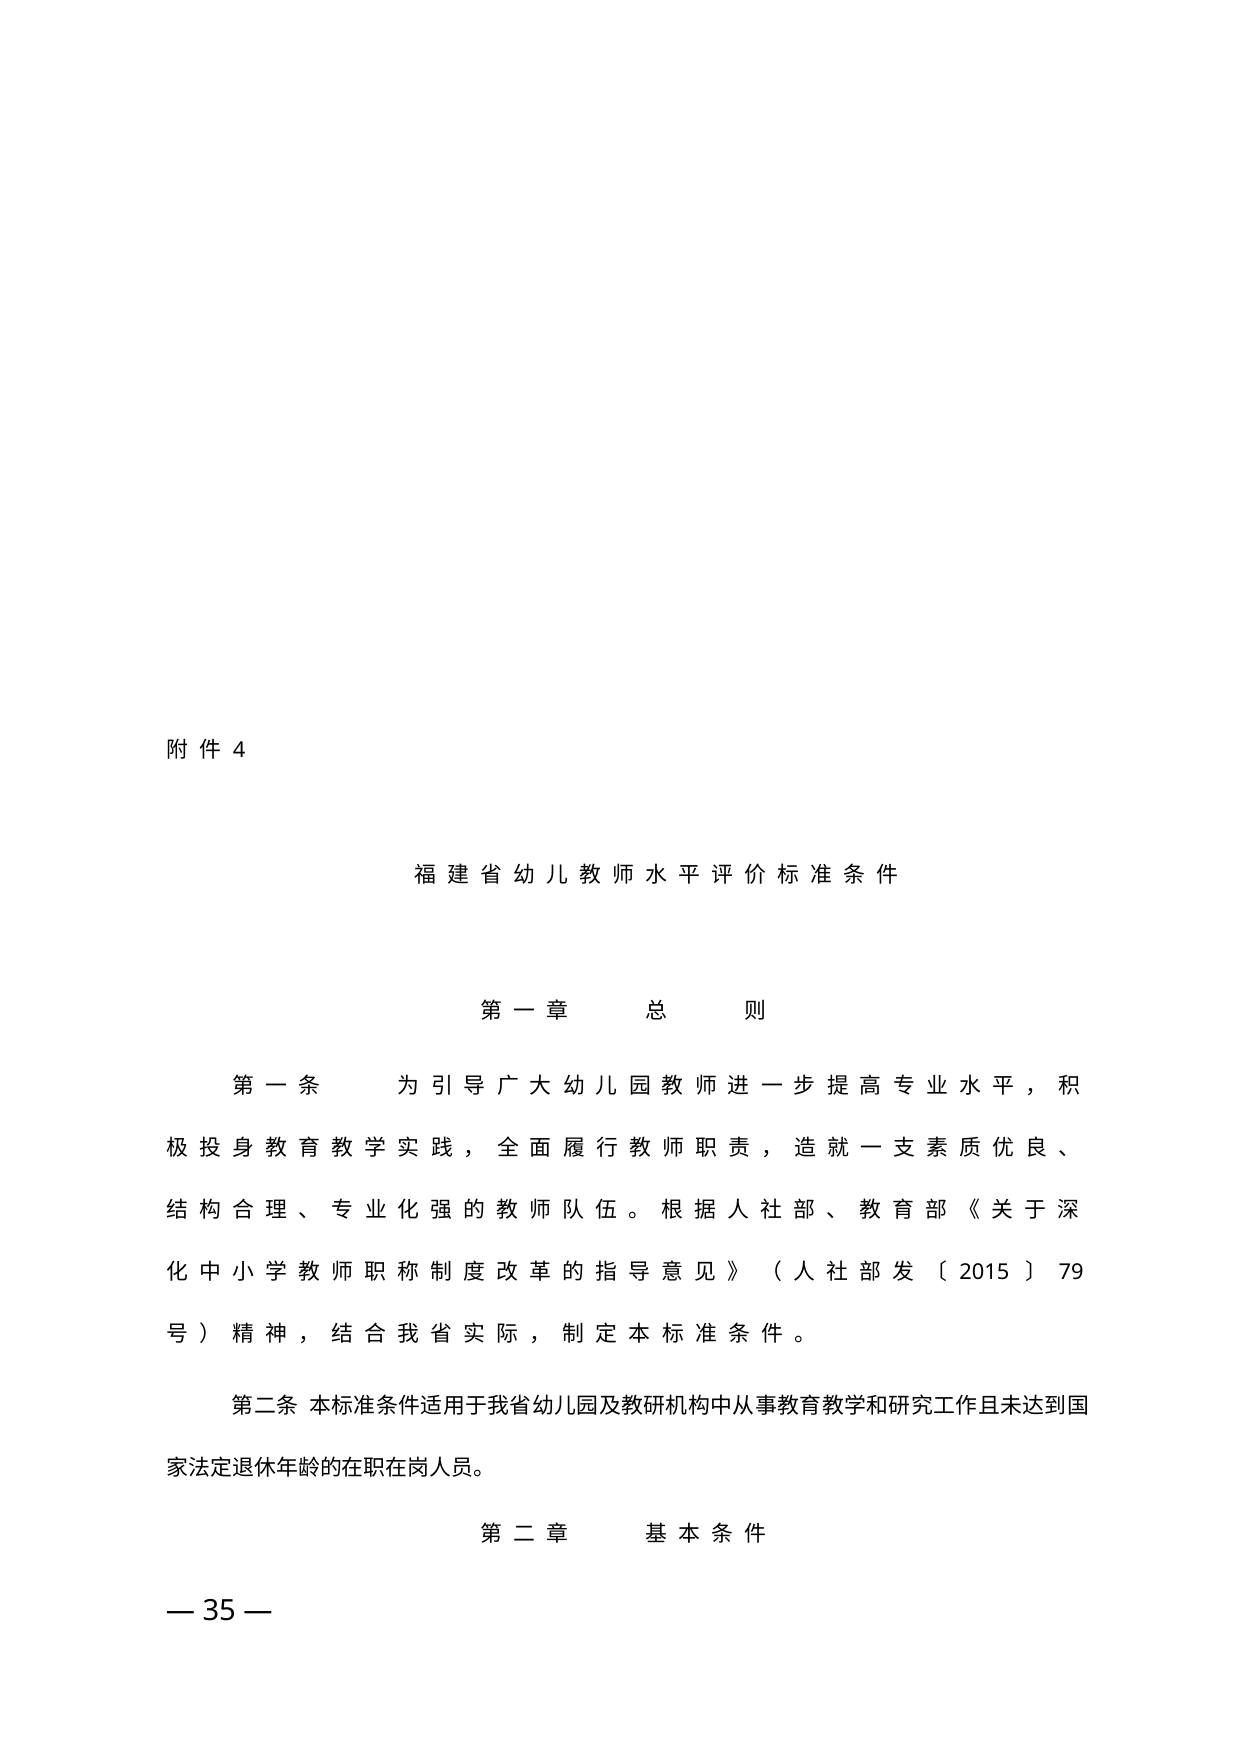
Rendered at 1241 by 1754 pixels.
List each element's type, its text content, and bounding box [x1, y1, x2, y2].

text 第一章 总 则 [167, 978, 1091, 1040]
text 第一条 为引导广大幼儿园教师进一步提高专业水平，积极投身教育教学实践，全面履行教师职责，造就一支素质优良、结构合理、专业化强的教师队伍。根据人社部、教育部《关于深化中小学教师职称制度改革的指导意见》（人社部发〔2015〕79号）精神，结合我省实际，制定本标准条件。 [167, 1053, 1091, 1363]
text 福建省幼儿教师水平评价标准条件 [167, 841, 1091, 903]
text 附件4 [167, 717, 1091, 779]
text 第二章 基本条件 [167, 1501, 1091, 1563]
text 第二条 本标准条件适用于我省幼儿园及教研机构中从事教育教学和研究工作且未达到国家法定退休年龄的在职在岗人员。 [167, 1363, 1091, 1488]
